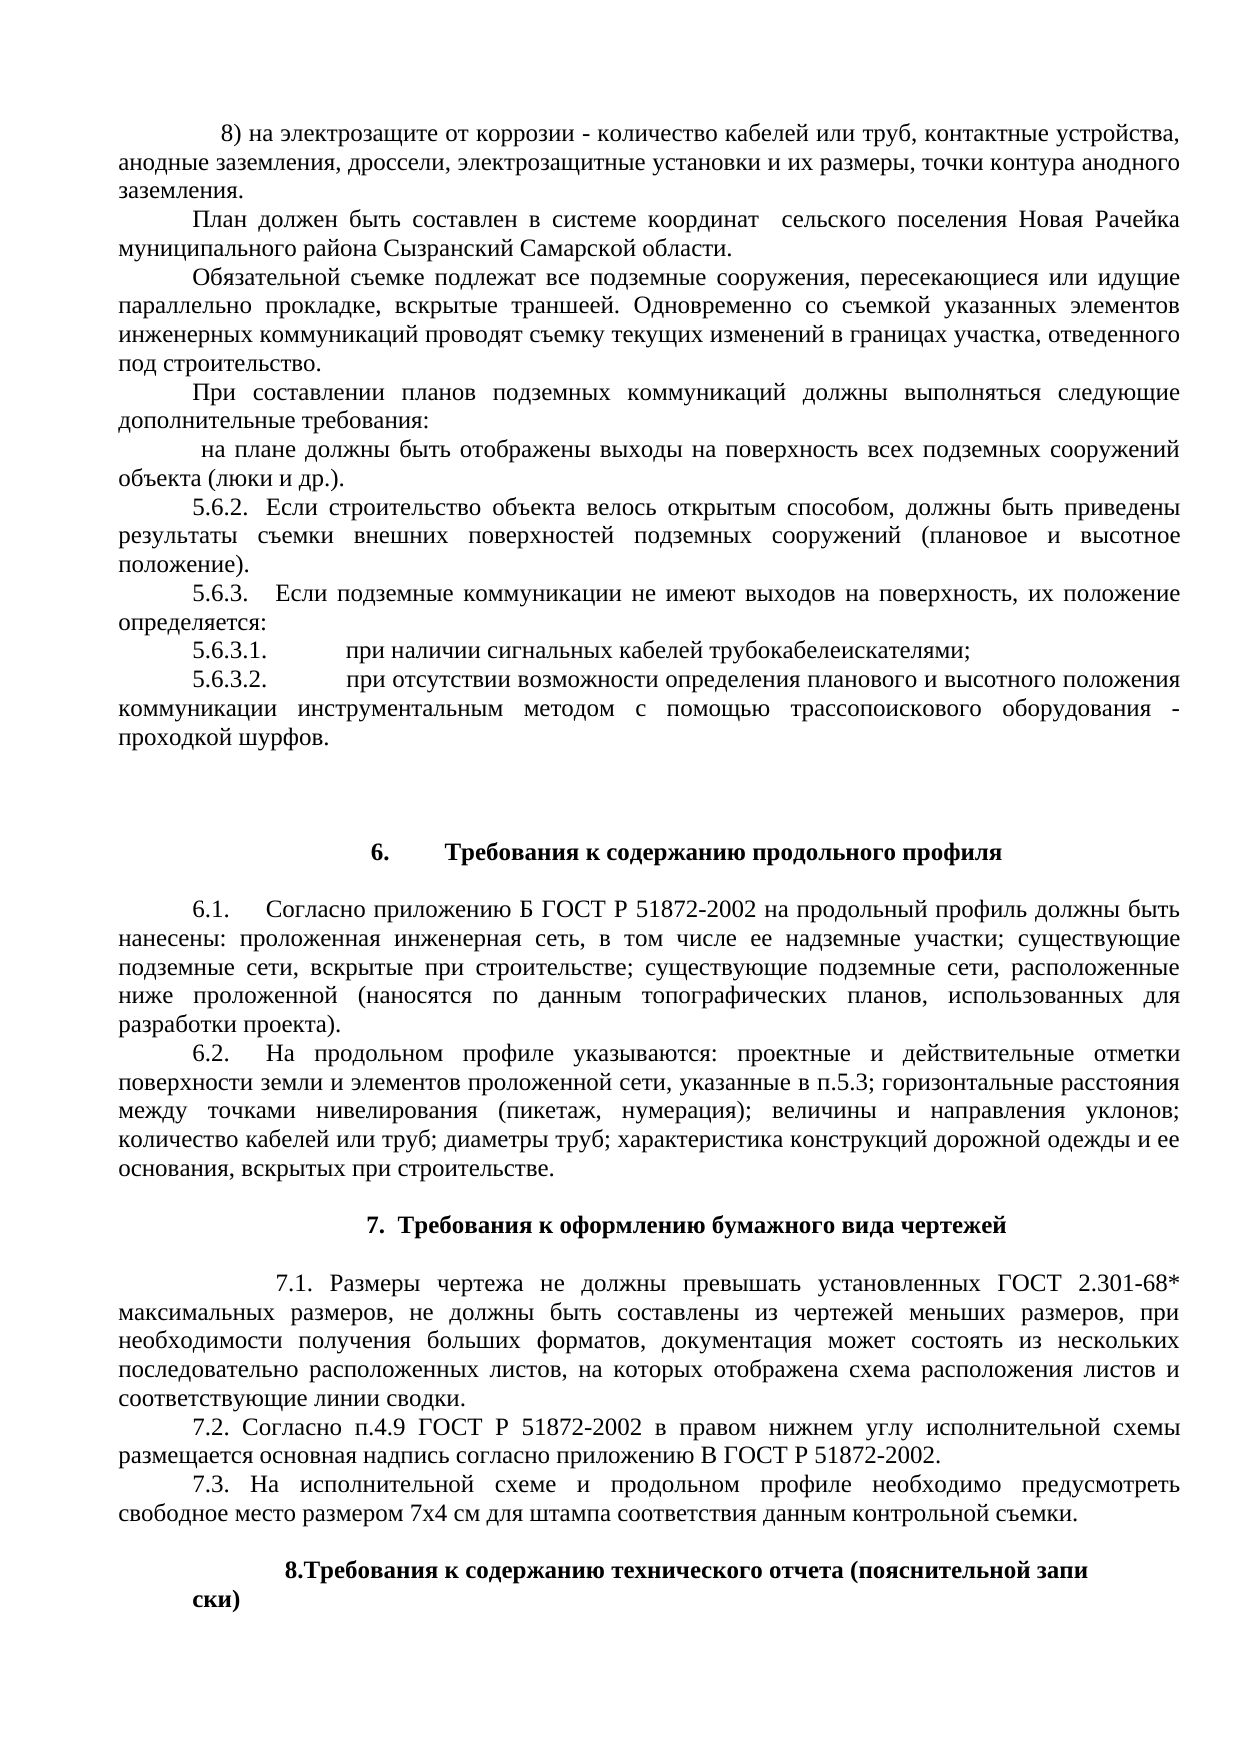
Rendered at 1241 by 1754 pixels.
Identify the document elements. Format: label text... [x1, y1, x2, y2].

text 7. Требования к оформлению бумажного вида чертежей [118, 1211, 1181, 1239]
list Если строительство объекта велось открытым способом, должны быть приведены результаты съемки внешних поверхностей подземных сооружений (плановое и высотное положение). [118, 492, 1181, 578]
subtitle На продольном профиле указываются: проектные и действительные отметки поверхности земли и элементов проложенной сети, указанные в п.5.3; горизонтальные расстояния между точками нивелирования (пикетаж, нумерация); величины и направления уклонов; количество кабелей или труб; диаметры труб; характеристика конструкций дорожной одежды и ее основания, вскрытых при строительстве. [118, 1038, 1181, 1182]
list на плане должны быть отображены выходы на поверхность всех подземных сооружений объекта (люки и др.). [118, 434, 1181, 492]
text 8) на электрозащите от коррозии - количество кабелей или труб, контактные устройства, анодные заземления, дроссели, электрозащитные установки и их размеры, точки контура анодного заземления. [118, 118, 1181, 204]
list при отсутствии возможности определения планового и высотного положения коммуникации инструментальным методом с помощью трассопоискового оборудования - проходкой шурфов. [118, 664, 1181, 751]
list при наличии сигнальных кабелей трубокабелеискателями; [118, 636, 1181, 664]
subtitle План должен быть составлен в системе координат сельского поселения Новая Рачейка муниципального района Сызранский Самарской области. [118, 204, 1181, 262]
subtitle Обязательной съемке подлежат все подземные сооружения, пересекающиеся или идущие параллельно прокладке, вскрытые траншеей. Одновременно со съемкой указанных элементов инженерных коммуникаций проводят съемку текущих изменений в границах участка, отведенного под строительство. [118, 262, 1181, 377]
subtitle Согласно приложению Б ГОСТ Р 51872-2002 на продольный профиль должны быть нанесены: проложенная инженерная сеть, в том числе ее надземные участки; существующие подземные сети, вскрытые при строительстве; существующие подземные сети, расположенные ниже проложенной (наносятся по данным топографических планов, использованных для разработки проекта). [118, 894, 1181, 1038]
list 7.1. Размеры чертежа не должны превышать установленных ГОСТ 2.301-68* максимальных размеров, не должны быть составлены из чертежей меньших размеров, при необходимости получения больших форматов, документация может состоять из нескольких последовательно расположенных листов, на которых отображена схема расположения листов и соответствующие линии сводки. [118, 1268, 1181, 1412]
list Если подземные коммуникации не имеют выходов на поверхность, их положение определяется: [118, 578, 1181, 636]
text 8.Требования к содержанию технического отчета (пояснительной запи [118, 1556, 1181, 1584]
text 7.3. На исполнительной схеме и продольном профиле необходимо предусмотреть свободное место размером 7х4 см для штампа соответствия данным контрольной съемки. [118, 1469, 1181, 1527]
text 7.2. Согласно п.4.9 ГОСТ Р 51872-2002 в правом нижнем углу исполнительной схемы размещается основная надпись согласно приложению В ГОСТ Р 51872-2002. [118, 1412, 1181, 1469]
subtitle Требования к содержанию продольного профиля [118, 837, 1181, 866]
subtitle При составлении планов подземных коммуникаций должны выполняться следующие дополнительные требования: [118, 377, 1181, 434]
text ски) [118, 1584, 1181, 1613]
